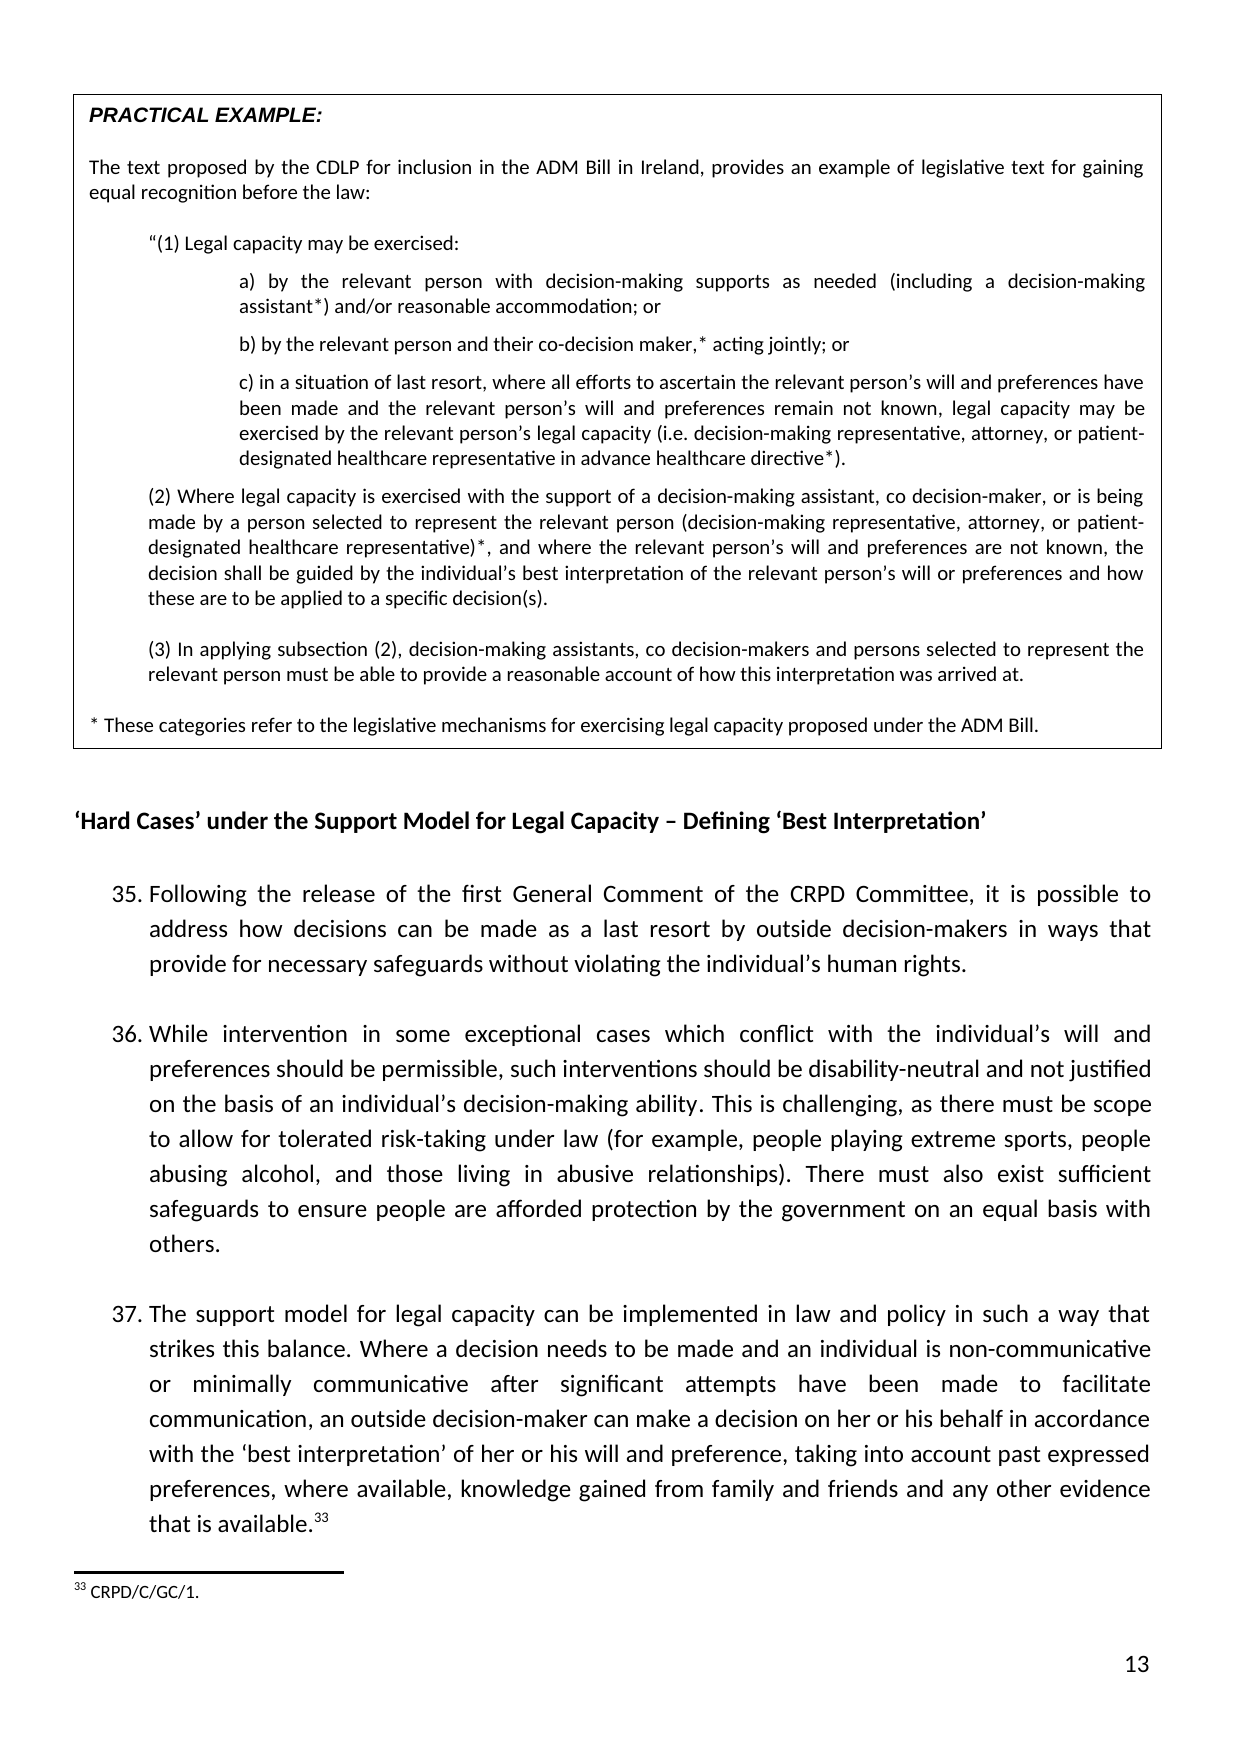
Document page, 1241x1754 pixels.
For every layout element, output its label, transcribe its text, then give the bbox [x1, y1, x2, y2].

list Following the release of the first General Comment of the CRPD Committee, it is possible to address how decisions can be made as a last resort by outside decision-makers in ways that provide for necessary safeguards without violating the individual’s human rights. [111, 878, 1152, 979]
list The support model for legal capacity can be implemented in law and policy in such a way that strikes this balance. Where a decision needs to be made and an individual is non-communicative or minimally communicative after significant attempts have been made to facilitate communication, an outside decision-maker can make a decision on her or his behalf in accordance with the ‘best interpretation’ of her or his will and preference, taking into account past expressed preferences, where available, knowledge gained from family and friends and any other evidence that is available. [111, 1298, 1152, 1539]
list While intervention in some exceptional cases which conflict with the individual’s will and preferences should be permissible, such interventions should be disability-neutral and not justified on the basis of an individual’s decision-making ability. This is challenging, as there must be scope to allow for tolerated risk-taking under law (for example, people playing extreme sports, people abusing alcohol, and those living in abusive relationships). There must also exist sufficient safeguards to ensure people are afforded protection by the government on an equal basis with others. [111, 1018, 1152, 1259]
subtitle ‘Hard Cases’ under the Support Model for Legal Capacity – Defining ‘Best Interpretation’ [74, 805, 1152, 835]
